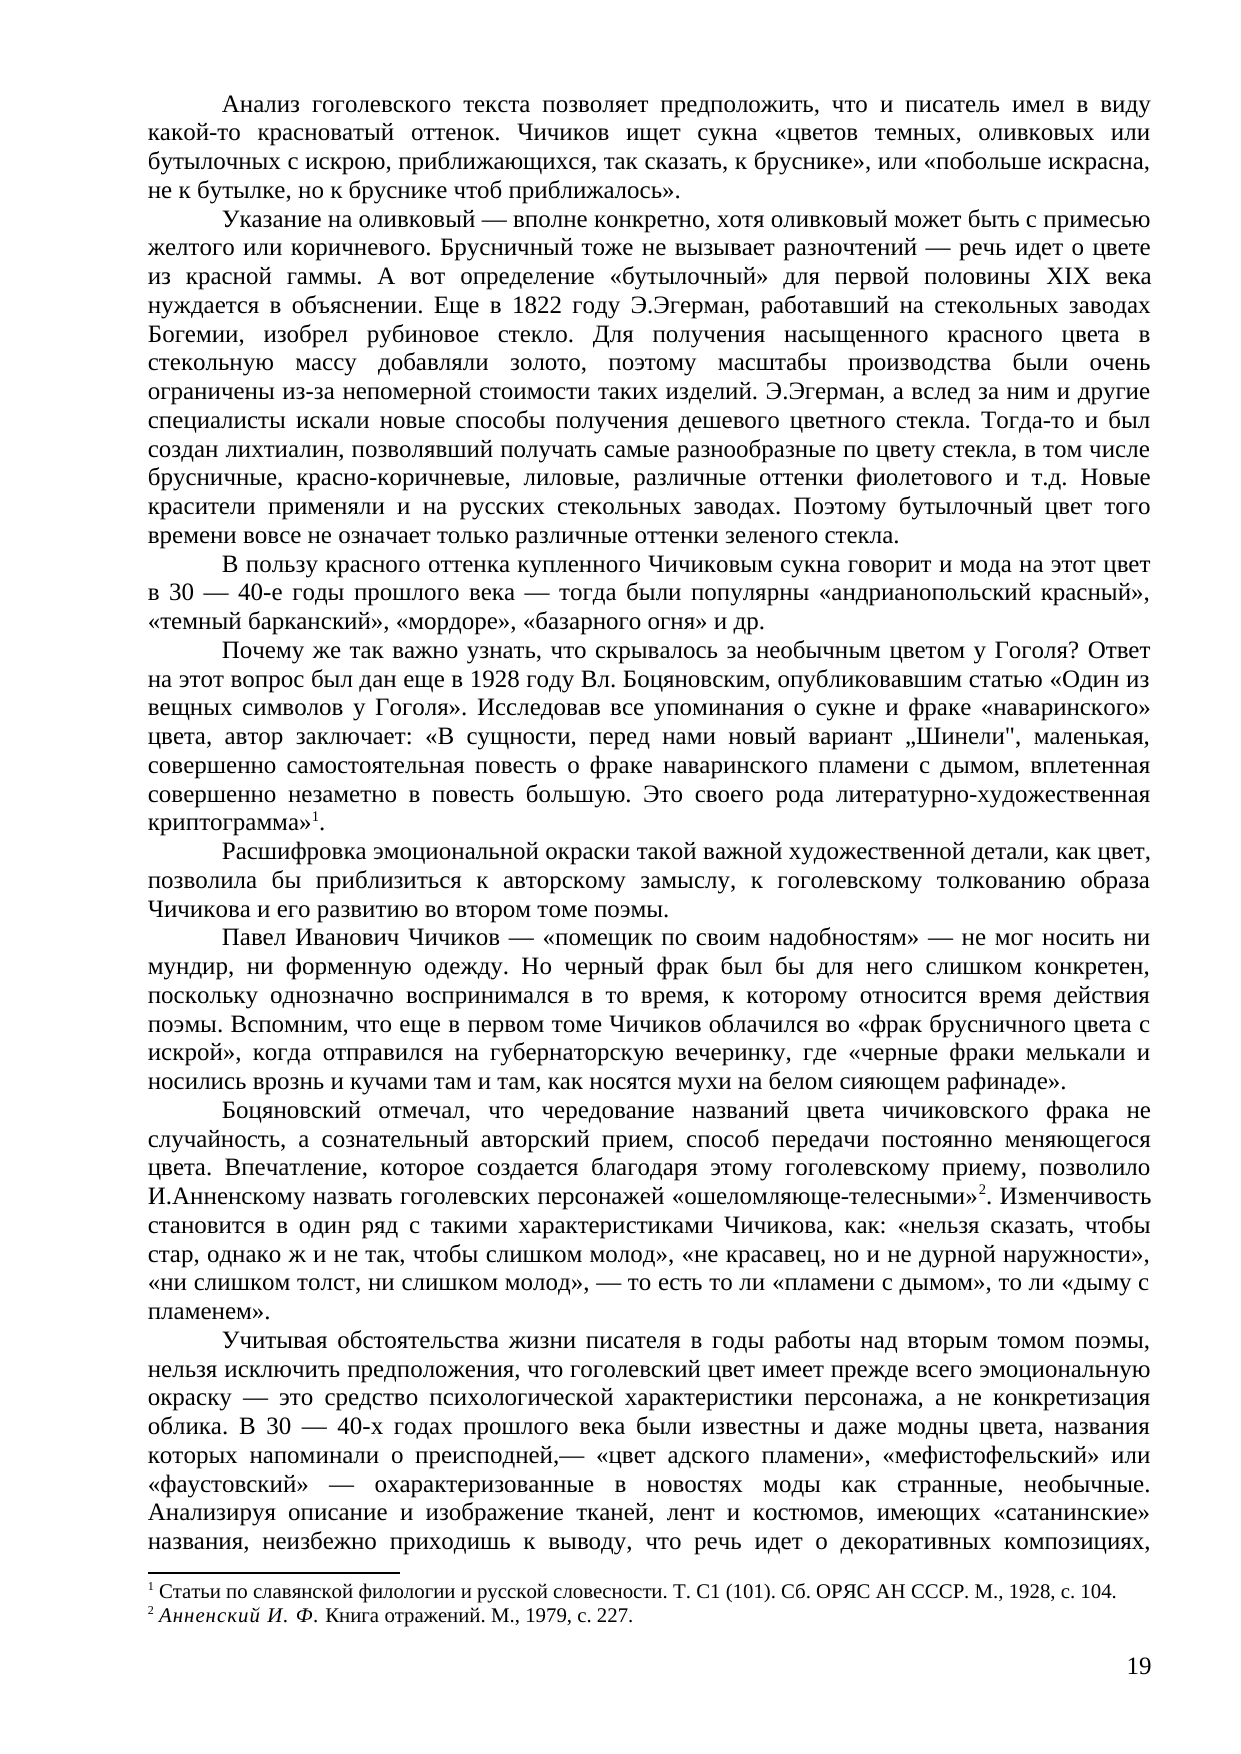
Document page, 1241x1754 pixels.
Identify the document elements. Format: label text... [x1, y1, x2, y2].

text Павел Иванович Чичиков — «помещик по своим надобностям» — не мог носить ни мундир, ни форменную одежду. Но черный фрак был бы для него слишком конкретен, поскольку однозначно воспринимался в то время, к которому относится время действия поэмы. Вспомним, что еще в первом томе Чичиков облачился во «фрак брусничного цвета с искрой», когда отправился на губернаторскую вечеринку, где «черные фраки мелькали и носились врознь и кучами там и там, как носятся мухи на белом сияющем рафинаде». [148, 922, 1152, 1095]
text Расшифровка эмоциональной окраски такой важной художественной детали, как цвет, позволила бы приблизиться к авторскому замыслу, к гоголевскому толкованию образа Чичикова и его развитию во втором томе поэмы. [148, 836, 1152, 922]
text Анализ гоголевского текста позволяет предположить, что и писатель имел в виду какой-то красноватый оттенок. Чичиков ищет сукна «цветов темных, оливковых или бутылочных с искрою, приближающихся, так сказать, к бруснике», или «побольше искрасна, не к бутылке, но к бруснике чтоб приближалось». [148, 89, 1152, 204]
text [148, 1325, 1152, 1555]
text Почему же так важно узнать, что скрывалось за необычным цветом у Гоголя? Ответ на этот вопрос был дан еще в 1928 году Вл. Боцяновским, опубликовавшим статью «Один из вещных символов у Гоголя». Исследовав все упоминания о сукне и фраке «наваринского» цвета, автор заключает: «В сущности, перед нами новый вариант „Шинели", маленькая, совершенно самостоятельная повесть о фраке наваринского пламени с дымом, вплетенная совершенно незаметно в повесть большую. Это своего рода литературно-художественная криптограмма». [148, 635, 1152, 836]
text Указание на оливковый — вполне конкретно, хотя оливковый может быть с примесью желтого или коричневого. Брусничный тоже не вызывает разночтений — речь идет о цвете из красной гаммы. А вот определение «бутылочный» для первой половины XIX века нуждается в объяснении. Еще в 1822 году Э.Эгерман, работавший на стекольных заводах Богемии, изобрел рубиновое стекло. Для получения насыщенного красного цвета в стекольную массу добавляли золото, поэтому масштабы производства были очень ограничены из-за непомерной стоимости таких изделий. Э.Эгерман, а вслед за ним и другие специалисты искали новые способы получения дешевого цветного стекла. Тогда-то и был создан лихтиалин, позволявший получать самые разнообразные по цвету стекла, в том числе брусничные, красно-коричневые, лиловые, различные оттенки фиолетового и т.д. Новые красители применяли и на русских стекольных заводах. Поэтому бутылочный цвет того времени вовсе не означает только различные оттенки зеленого стекла. [148, 204, 1152, 549]
text В пользу красного оттенка купленного Чичиковым сукна говорит и мода на этот цвет в 30 — 40-е годы прошлого века — тогда были популярны «андрианопольский красный», «темный барканский», «мордоре», «базарного огня» и др. [148, 549, 1152, 635]
text Боцяновский отмечал, что чередование названий цвета чичиковского фрака не случайность, а сознательный авторский прием, способ передачи постоянно меняющегося цвета. Впечатление, которое создается благодаря этому гоголевскому приему, позволило И.Анненскому назвать гоголевских персонажей «ошеломляюще-телесными». Изменчивость становится в один ряд с такими характеристиками Чичикова, как: «нельзя сказать, чтобы стар, однако ж и не так, чтобы слишком молод», «не красавец, но и не дурной наружности», «ни слишком толст, ни слишком молод», — то есть то ли «пламени с дымом», то ли «дыму с пламенем». [148, 1095, 1152, 1325]
